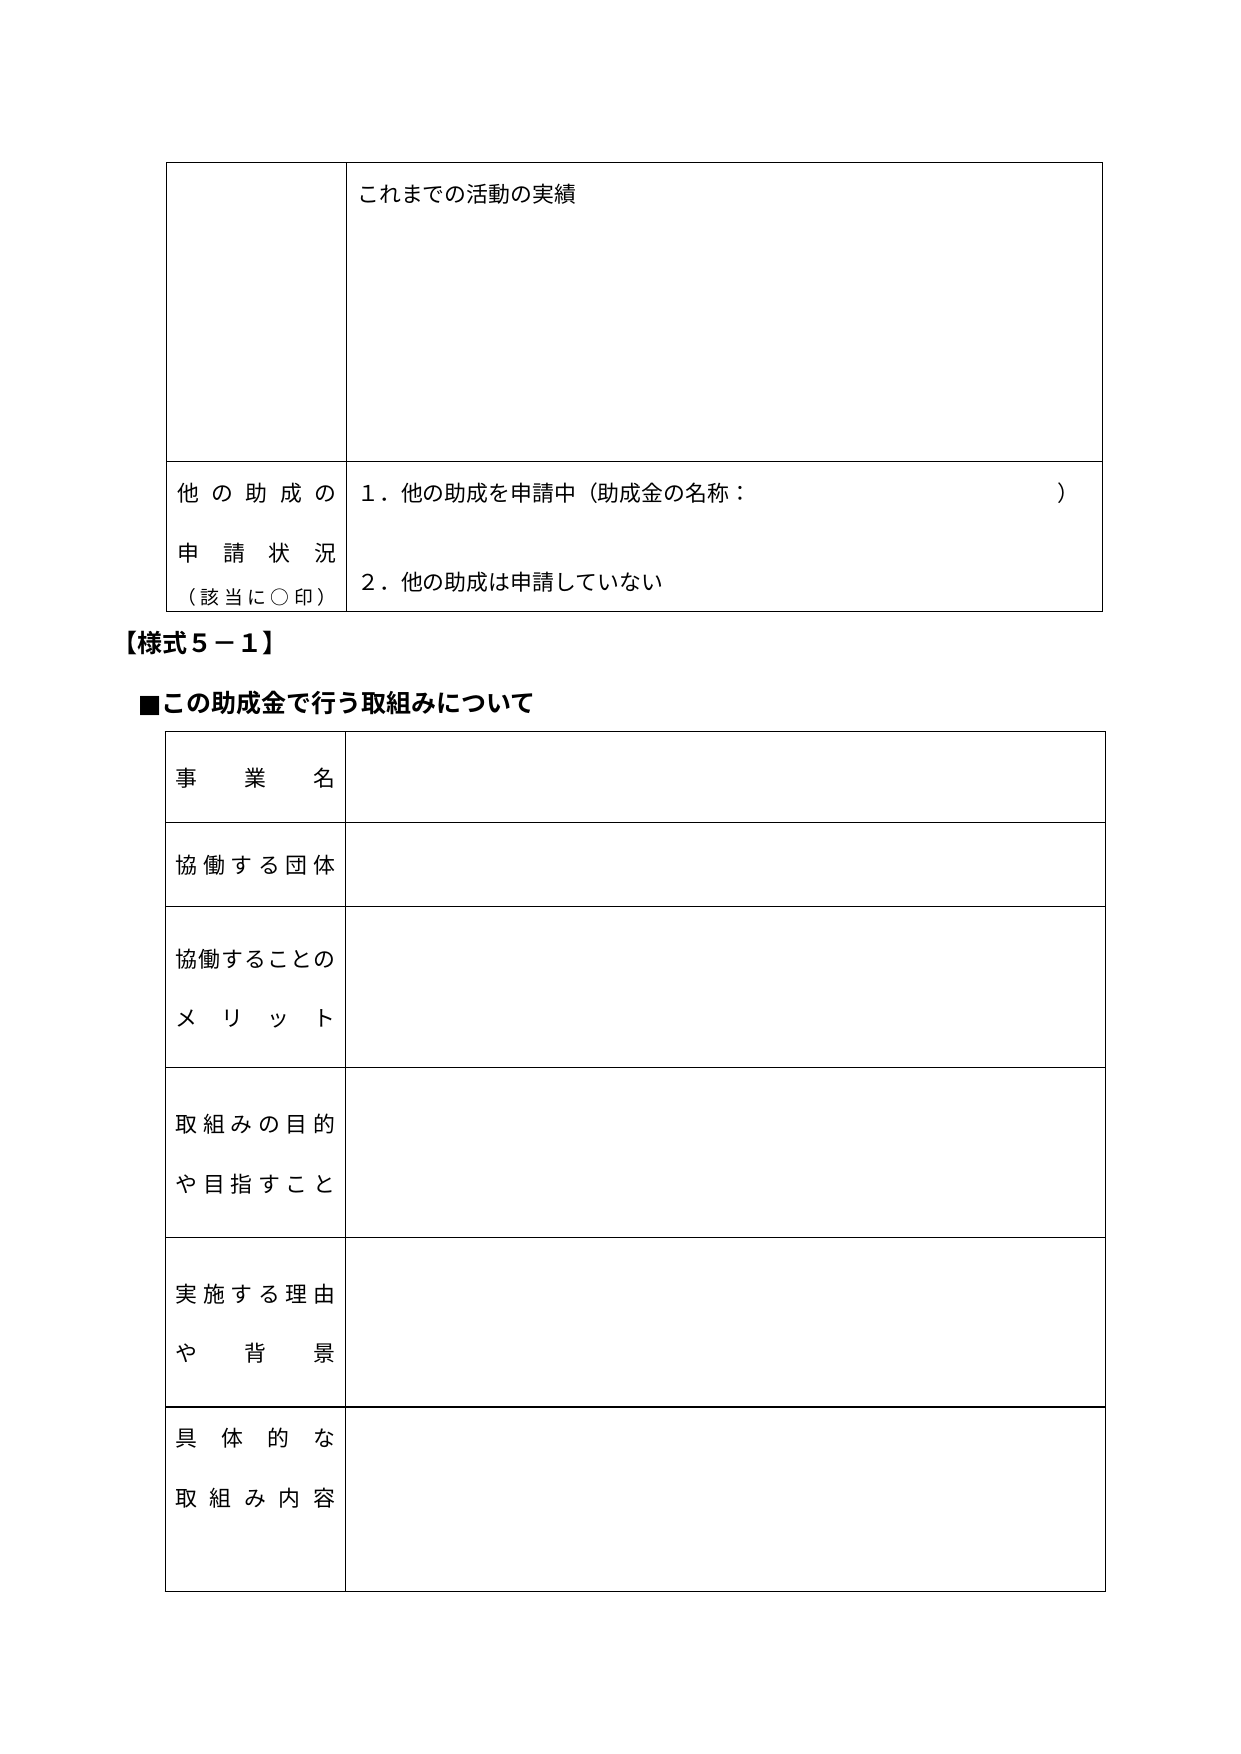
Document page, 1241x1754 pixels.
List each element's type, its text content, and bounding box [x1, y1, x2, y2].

table_cell [346, 1068, 1105, 1237]
table_cell 協働することのメリット [166, 907, 345, 1067]
table_cell [346, 1238, 1105, 1406]
table_cell [346, 823, 1105, 906]
table_cell １．他の助成を申請中（助成金の名称： ） ２．他の助成は申請していない [347, 462, 1102, 611]
table_cell [346, 907, 1105, 1067]
text 【様式５－１】 [112, 612, 1128, 672]
table_cell 他の助成の 申請状況 （該当に○印） [167, 462, 346, 611]
table_cell 取組みの目的 や目指すこと [166, 1068, 345, 1237]
table_cell 実施する理由 や背景 [166, 1238, 345, 1406]
text ■この助成金で行う取組みについて [112, 672, 1128, 731]
table_cell これまでの活動の実績 [347, 163, 1102, 461]
table_cell 具体的な 取組み内容 [166, 1408, 345, 1591]
table_cell 協働する団体 [166, 823, 345, 906]
table_header [346, 732, 1105, 822]
table_cell [346, 1408, 1105, 1591]
table_header 事業名 [166, 732, 345, 822]
